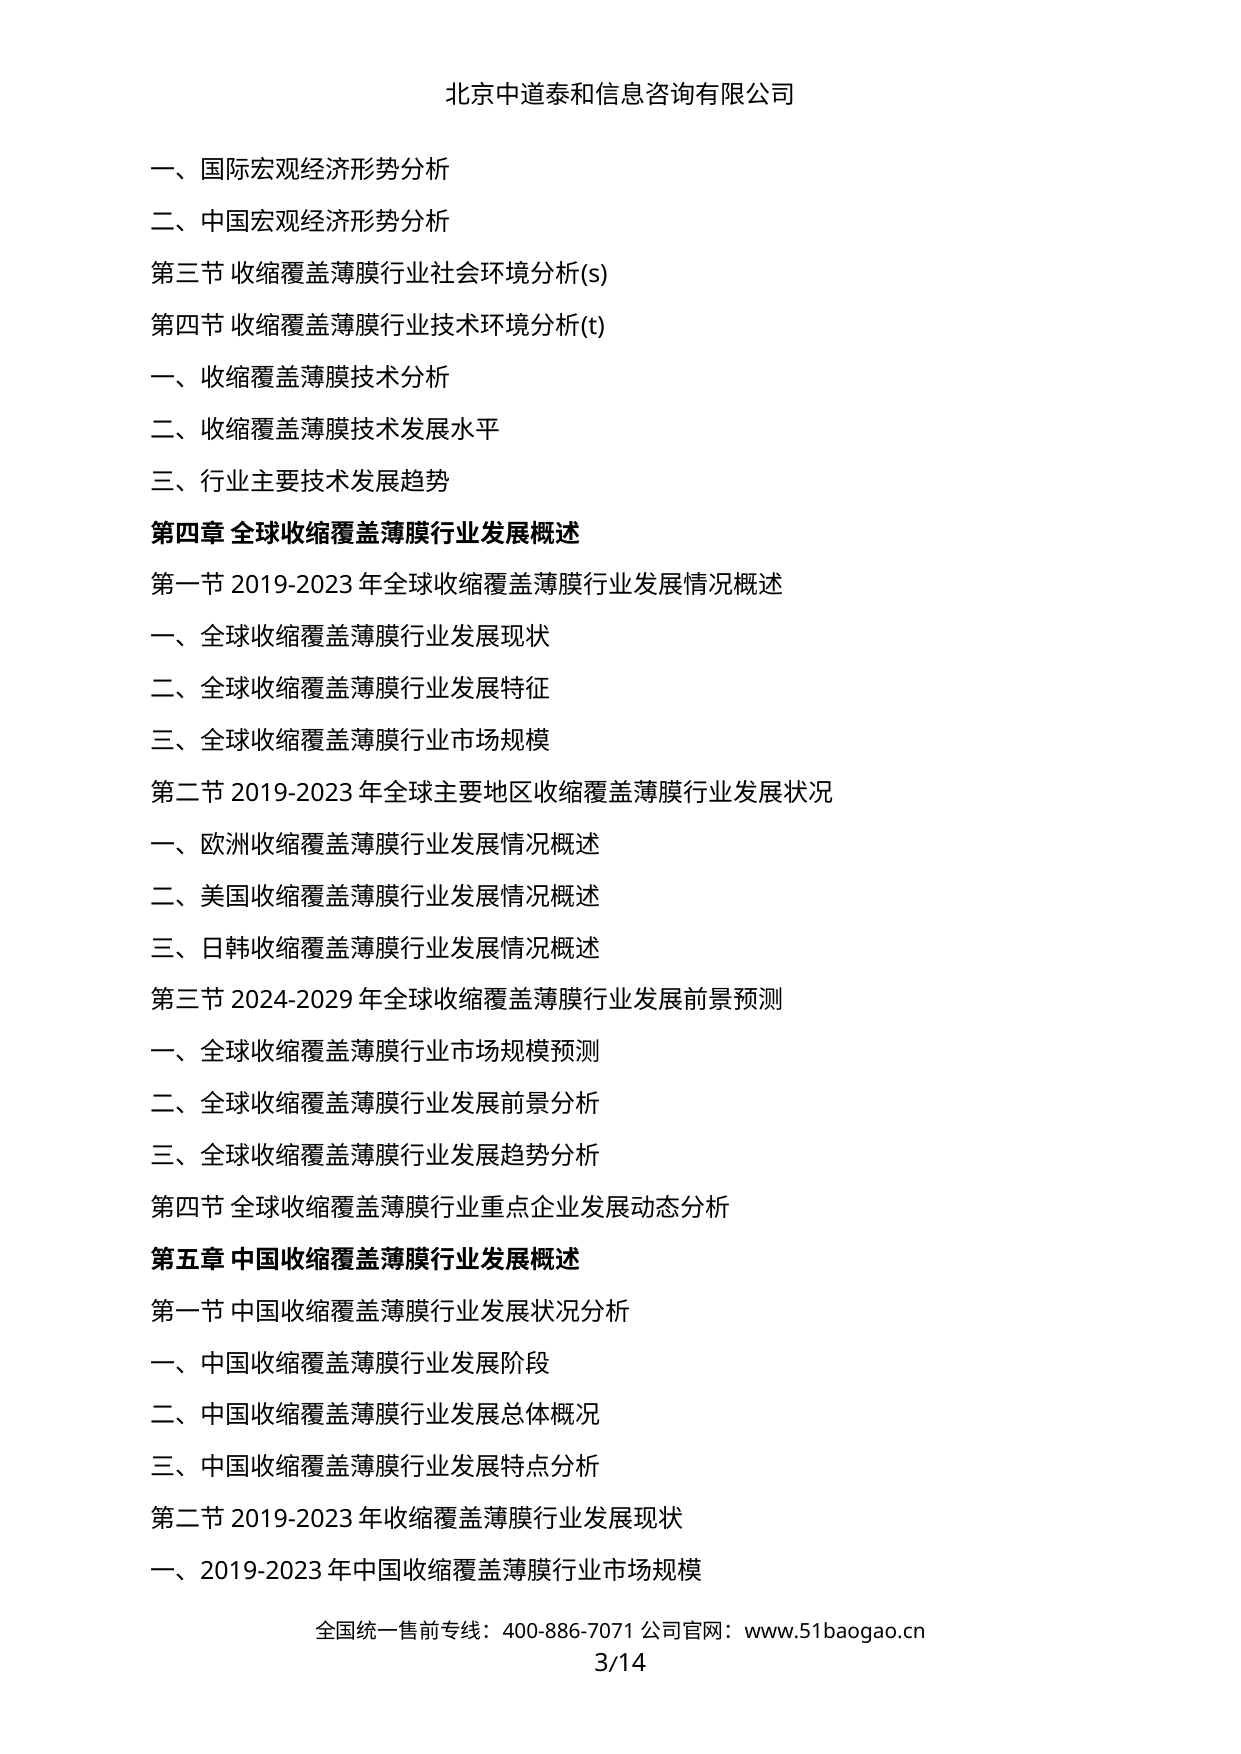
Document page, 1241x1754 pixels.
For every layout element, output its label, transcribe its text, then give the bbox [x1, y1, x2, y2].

text 第一节 2019-2023年全球收缩覆盖薄膜行业发展情况概述 [150, 565, 1090, 601]
text 三、中国收缩覆盖薄膜行业发展特点分析 [150, 1447, 1090, 1483]
text 二、全球收缩覆盖薄膜行业发展前景分析 [150, 1084, 1090, 1120]
text 一、2019-2023年中国收缩覆盖薄膜行业市场规模 [150, 1551, 1090, 1587]
text 第二节 2019-2023年收缩覆盖薄膜行业发展现状 [150, 1499, 1090, 1535]
text 二、中国收缩覆盖薄膜行业发展总体概况 [150, 1395, 1090, 1431]
text 一、全球收缩覆盖薄膜行业发展现状 [150, 617, 1090, 653]
text 第二节 2019-2023年全球主要地区收缩覆盖薄膜行业发展状况 [150, 772, 1090, 809]
text 第四章 全球收缩覆盖薄膜行业发展概述 [150, 513, 1090, 549]
text 三、日韩收缩覆盖薄膜行业发展情况概述 [150, 928, 1090, 964]
text 第三节 2024-2029年全球收缩覆盖薄膜行业发展前景预测 [150, 980, 1090, 1016]
text 一、全球收缩覆盖薄膜行业市场规模预测 [150, 1032, 1090, 1068]
text 一、收缩覆盖薄膜技术分析 [150, 357, 1090, 394]
text 第四节 全球收缩覆盖薄膜行业重点企业发展动态分析 [150, 1187, 1090, 1224]
text 二、中国宏观经济形势分析 [150, 202, 1090, 238]
text 三、全球收缩覆盖薄膜行业发展趋势分析 [150, 1136, 1090, 1172]
text 三、行业主要技术发展趋势 [150, 461, 1090, 497]
text 三、全球收缩覆盖薄膜行业市场规模 [150, 721, 1090, 757]
text 第三节 收缩覆盖薄膜行业社会环境分析(s) [150, 254, 1090, 290]
text 二、美国收缩覆盖薄膜行业发展情况概述 [150, 876, 1090, 912]
text 二、收缩覆盖薄膜技术发展水平 [150, 409, 1090, 446]
text 一、欧洲收缩覆盖薄膜行业发展情况概述 [150, 824, 1090, 861]
text 一、国际宏观经济形势分析 [150, 150, 1090, 186]
text 第四节 收缩覆盖薄膜行业技术环境分析(t) [150, 306, 1090, 342]
text 第五章 中国收缩覆盖薄膜行业发展概述 [150, 1239, 1090, 1276]
text 一、中国收缩覆盖薄膜行业发展阶段 [150, 1343, 1090, 1379]
text 二、全球收缩覆盖薄膜行业发展特征 [150, 669, 1090, 705]
text 第一节 中国收缩覆盖薄膜行业发展状况分析 [150, 1291, 1090, 1327]
